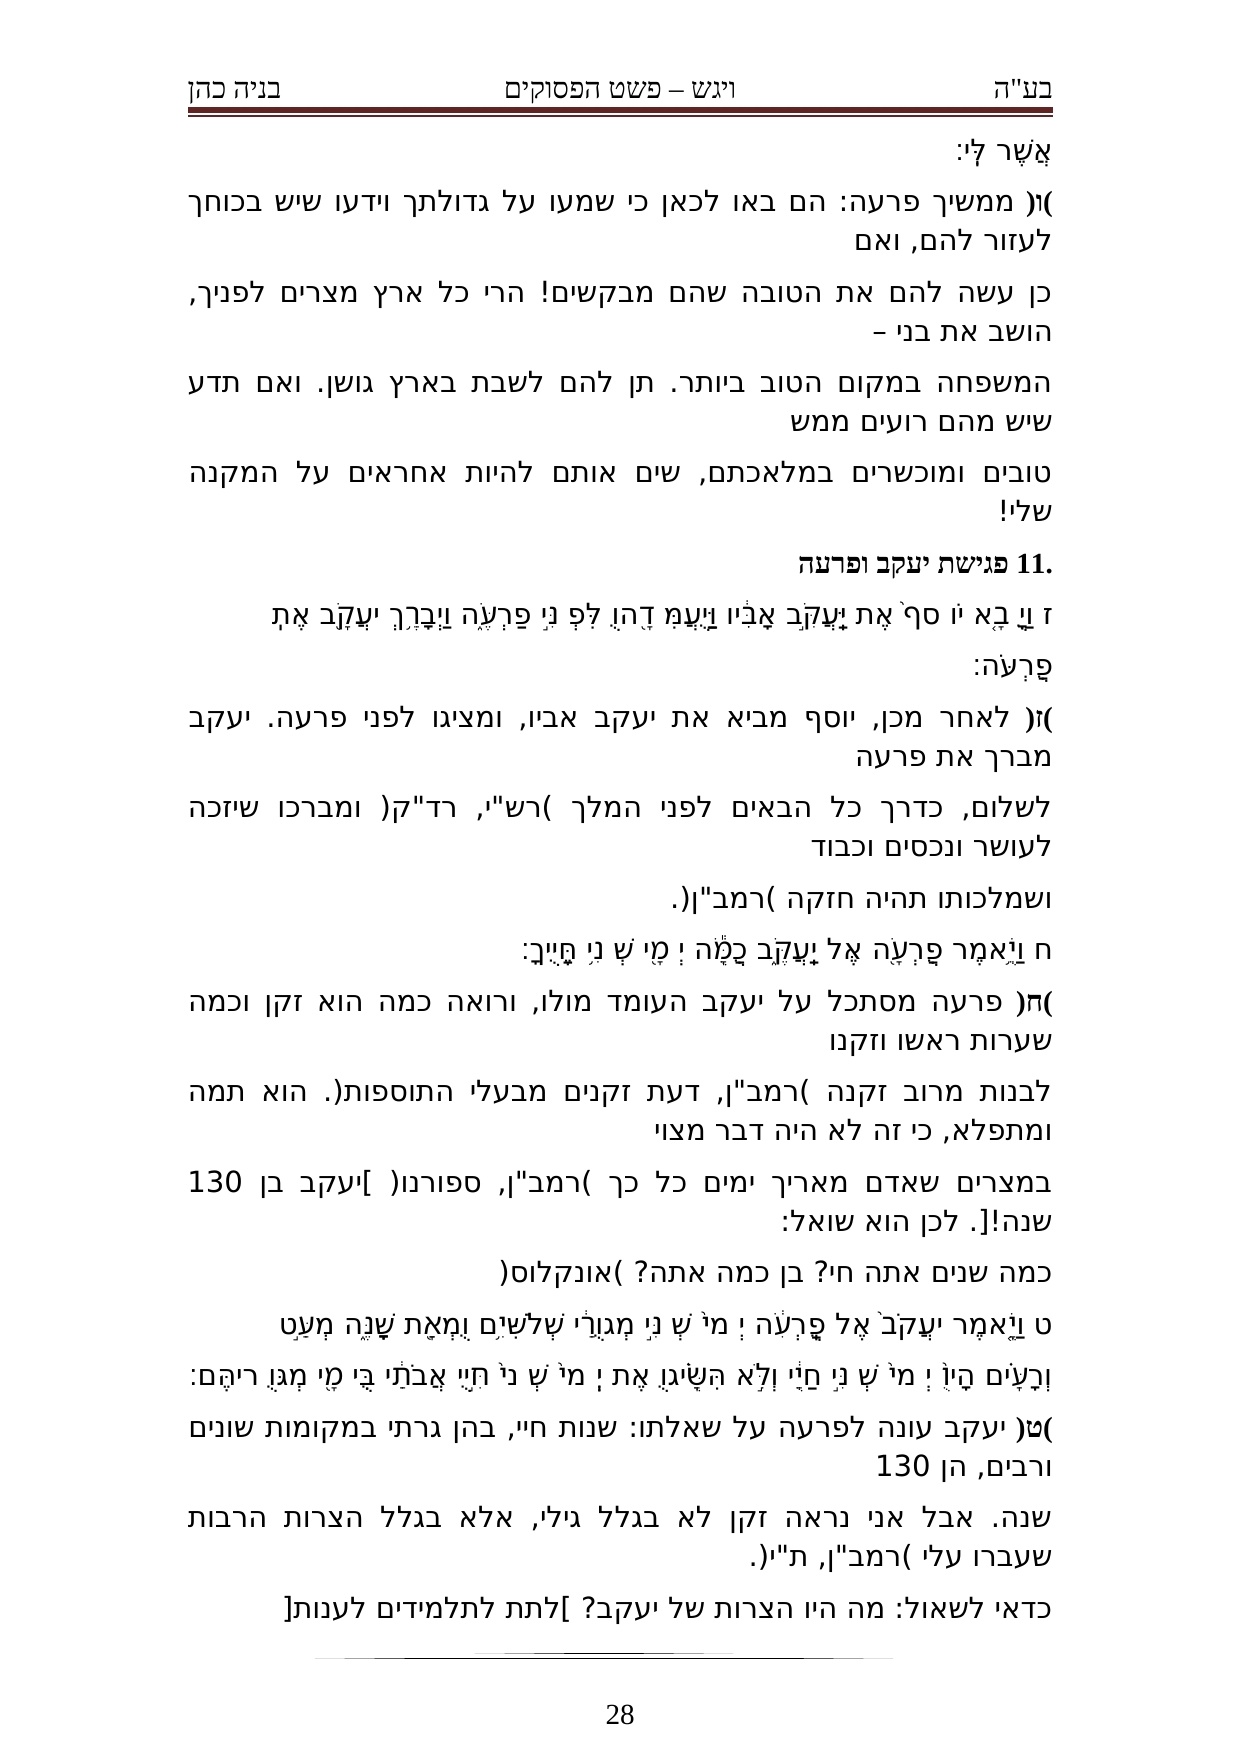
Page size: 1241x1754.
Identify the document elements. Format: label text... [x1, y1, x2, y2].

text כדאי לשאול: מה היו הצרות של יעקב? ]לתת לתלמידים לענות[ [187, 1591, 1053, 1625]
text טובים ומוכשרים במלאכתם, שים אותם להיות אחראים על המקנה שלי! [187, 456, 1053, 529]
text לבנות מרוב זקנה )רמב"ן, דעת זקנים מבעלי התוספות(. הוא תמה ומתפלא, כי זה לא היה דבר מצוי [187, 1075, 1053, 1148]
text .11 פגישת יעקב ופרעה [187, 546, 1053, 580]
text וְרָעִָּ֗ים הָיוֻ֙ יְ מי֙ שְׁ נִּ֣י חַיִַֻ֔י וְלִֹּ֣א הִּשִָֻּׂ֗יגוֻ אֶת יְֽ מי֙ שְׁ ני֙ חִּ֣יֻי אֲבֹתִַ֔י בִֻּי מָ֖י מְגּוֻ ריהֶּם׃ [187, 1358, 1053, 1392]
text ט וַיָֹֻ֤אמֶר יעֲקֹב֙ אֶל פַֻֽרְעִֹ֔ה יְ מי֙ שְׁ נִּ֣י מְגוֻרִַ֔י שְׁלֹשִּׁיִ֥ם וֻמְאַָ֖ת שָָׁנֶּ֑ה מְעִַּ֣ט [187, 1307, 1053, 1341]
text אֲשֶׁר לִּּֽי׃ [187, 133, 1053, 167]
text )ט( יעקב עונה לפרעה על שאלתו: שנות חיי, בהן גרתי במקומות שונים ורבים, הן 130 [187, 1410, 1053, 1483]
text )ו( ממשיך פרעה: הם באו לכאן כי שמעו על גדולתך וידעו שיש בכוחך לעזור להם, ואם [187, 184, 1053, 257]
text פַֻרְעֹּה׃ [187, 649, 1053, 683]
text )ח( פרעה מסתכל על יעקב העומד מולו, ורואה כמה הוא זקן וכמה שערות ראשו וזקנו [187, 984, 1053, 1057]
text המשפחה במקום הטוב ביותר. תן להם לשבת בארץ גושן. ואם תדע שיש מהם רועים ממש [187, 365, 1053, 438]
text ח וַיִֹֻ֥אמֶר פַֻרְעָֹ֖ה אֶּל יַֽעֲקֶֹּ֑ב כַֻמָֹֻּ֕ה יְ מָ֖י שְׁ נִ֥י חֶַּיֻיךָ׃ [187, 933, 1053, 967]
text כן עשה להם את הטובה שהם מבקשים! הרי כל ארץ מצרים לפניך, הושב את בני – [187, 275, 1053, 348]
text במצרים שאדם מאריך ימים כל כך )רמב"ן, ספורנו( ]יעקב בן 130 שנה![. לכן הוא שואל: [187, 1165, 1053, 1238]
text לשלום, כדרך כל הבאים לפני המלך )רש"י, רד"ק( ומברכו שיזכה לעושר ונכסים וכבוד [187, 791, 1053, 864]
text ושמלכותו תהיה חזקה )רמב"ן(. [187, 881, 1053, 915]
text )ז( לאחר מכן, יוסף מביא את יעקב אביו, ומציגו לפני פרעה. יעקב מברך את פרעה [187, 700, 1053, 773]
text כמה שנים אתה חי? בן כמה אתה? )אונקלוס( [187, 1256, 1053, 1289]
text ז וַיָֻ בָ֤א יֹו סף֙ אֶת יַּֽעֲקִֹּ֣ב אָבִִּ֔יו וַַּיֻעֲמִּ דָ֖הוֻ לִּפְ נִּ֣י פַרְעֶֹּ֑ה וַיְבָרִֶ֥ךְ יעֲקָֹ֖ב אֶתֽ [187, 597, 1053, 631]
text שנה. אבל אני נראה זקן לא בגלל גילי, אלא בגלל הצרות הרבות שעברו עלי )רמב"ן, ת"י(. [187, 1501, 1053, 1573]
